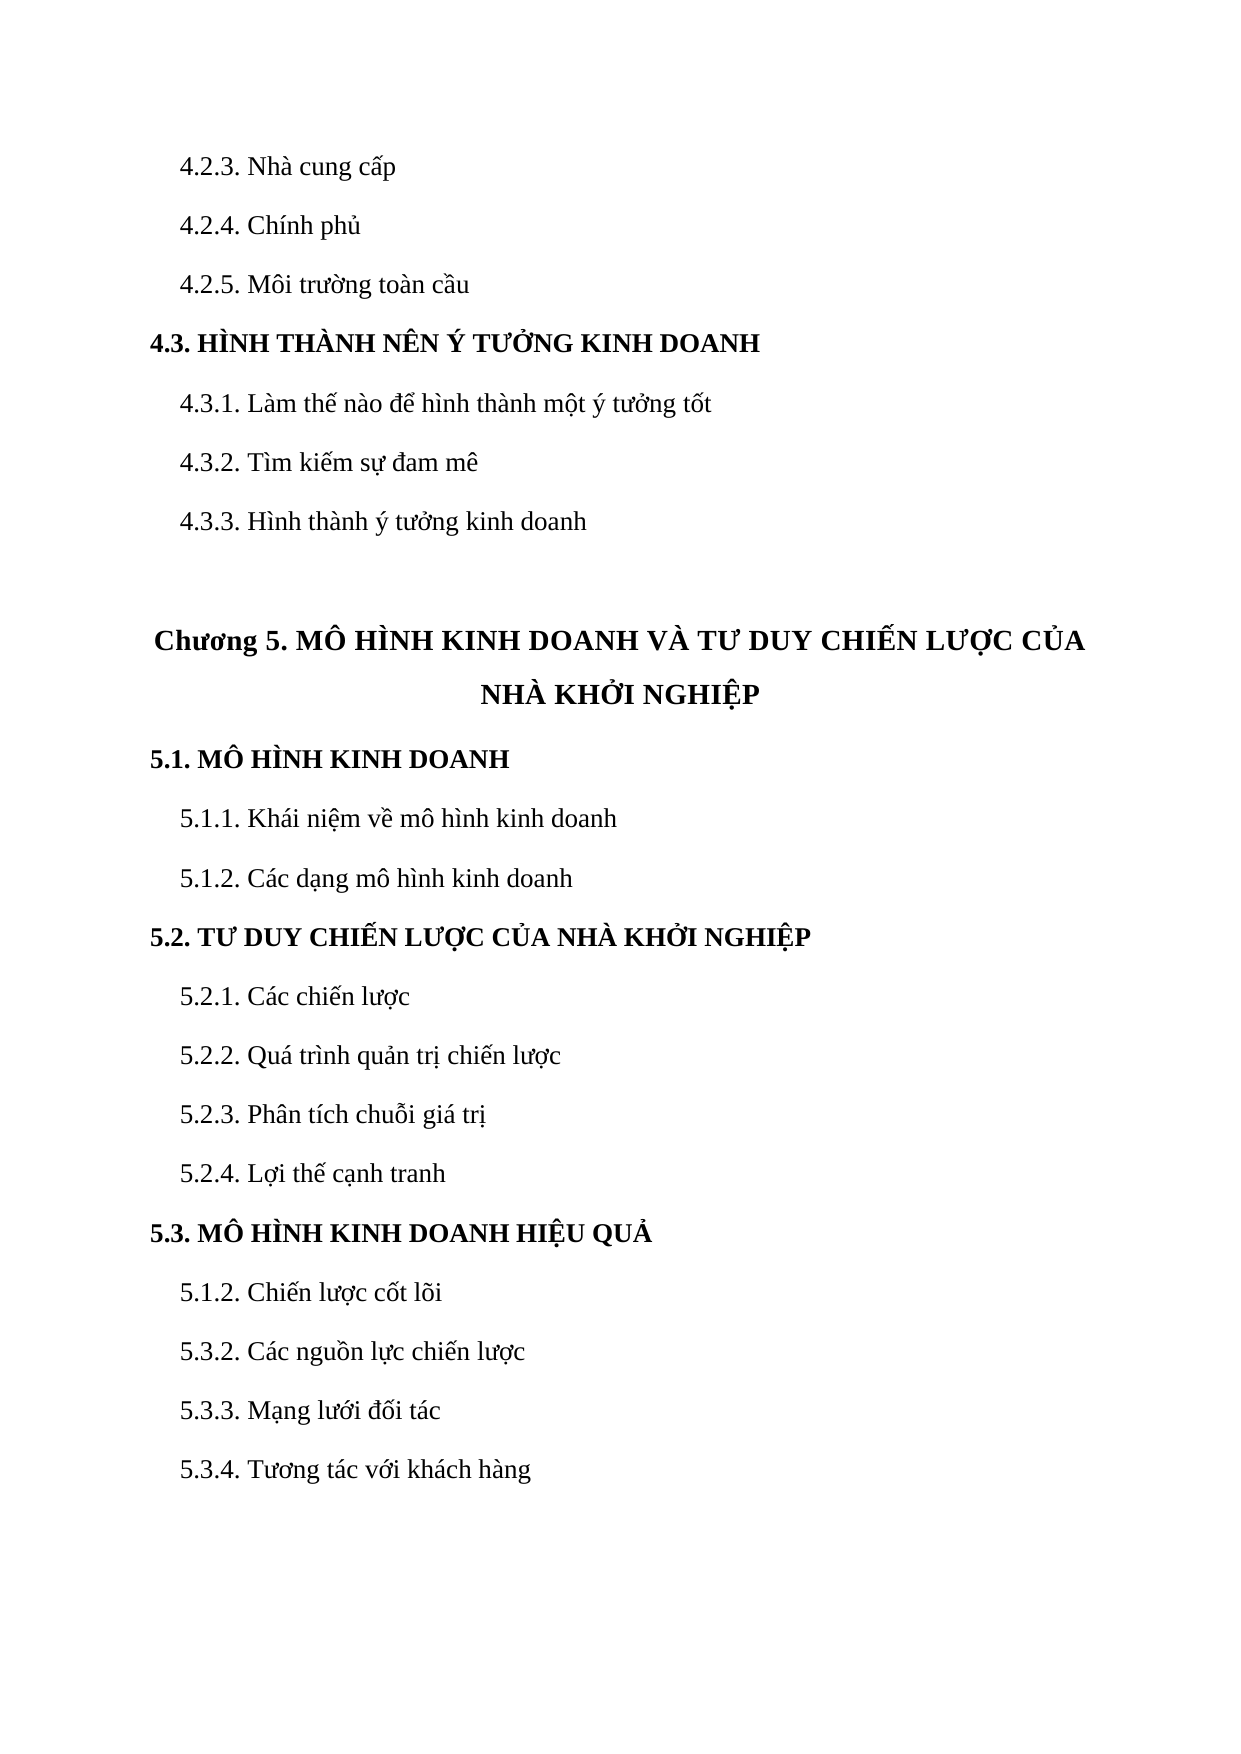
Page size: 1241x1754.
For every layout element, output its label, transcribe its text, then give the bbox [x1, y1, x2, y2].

text 5.3.3. Mạng lưới đối tác [179, 1394, 1090, 1425]
text 5.1.2. Chiến lược cốt lõi [179, 1276, 1090, 1307]
text 4.2.5. Môi trường toàn cầu [179, 268, 1090, 299]
text 5.2.2. Quá trình quản trị chiến lược [179, 1039, 1090, 1070]
text 5.1. MÔ HÌNH KINH DOANH [150, 743, 1090, 774]
text 5.3.4. Tương tác với khách hàng [179, 1453, 1090, 1484]
text 4.3.3. Hình thành ý tưởng kinh doanh [179, 505, 1090, 536]
text 5.3. MÔ HÌNH KINH DOANH HIỆU QUẢ [150, 1217, 1090, 1248]
text 4.3.2. Tìm kiếm sự đam mê [179, 446, 1090, 477]
text 5.2.4. Lợi thế cạnh tranh [179, 1157, 1090, 1189]
text 5.1.1. Khái niệm về mô hình kinh doanh [179, 802, 1090, 834]
text 5.2.1. Các chiến lược [150, 980, 1090, 1011]
text Chương 5. MÔ HÌNH KINH DOANH VÀ TƯ DUY CHIẾN LƯỢC CỦA NHÀ KHỞI NGHIỆP [150, 623, 1090, 713]
text 5.1.2. Các dạng mô hình kinh doanh [179, 862, 1090, 893]
text 5.2. TƯ DUY CHIẾN LƯỢC CỦA NHÀ KHỞI NGHIỆP [150, 921, 1090, 952]
text 5.2.3. Phân tích chuỗi giá trị [179, 1098, 1090, 1129]
text 4.2.4. Chính phủ [179, 209, 1090, 240]
text 4.3.1. Làm thế nào để hình thành một ý tưởng tốt [179, 387, 1090, 418]
text 4.3. HÌNH THÀNH NÊN Ý TƯỞNG KINH DOANH [150, 327, 1090, 359]
text 5.3.2. Các nguồn lực chiến lược [179, 1335, 1090, 1366]
text 4.2.3. Nhà cung cấp [179, 150, 1090, 181]
